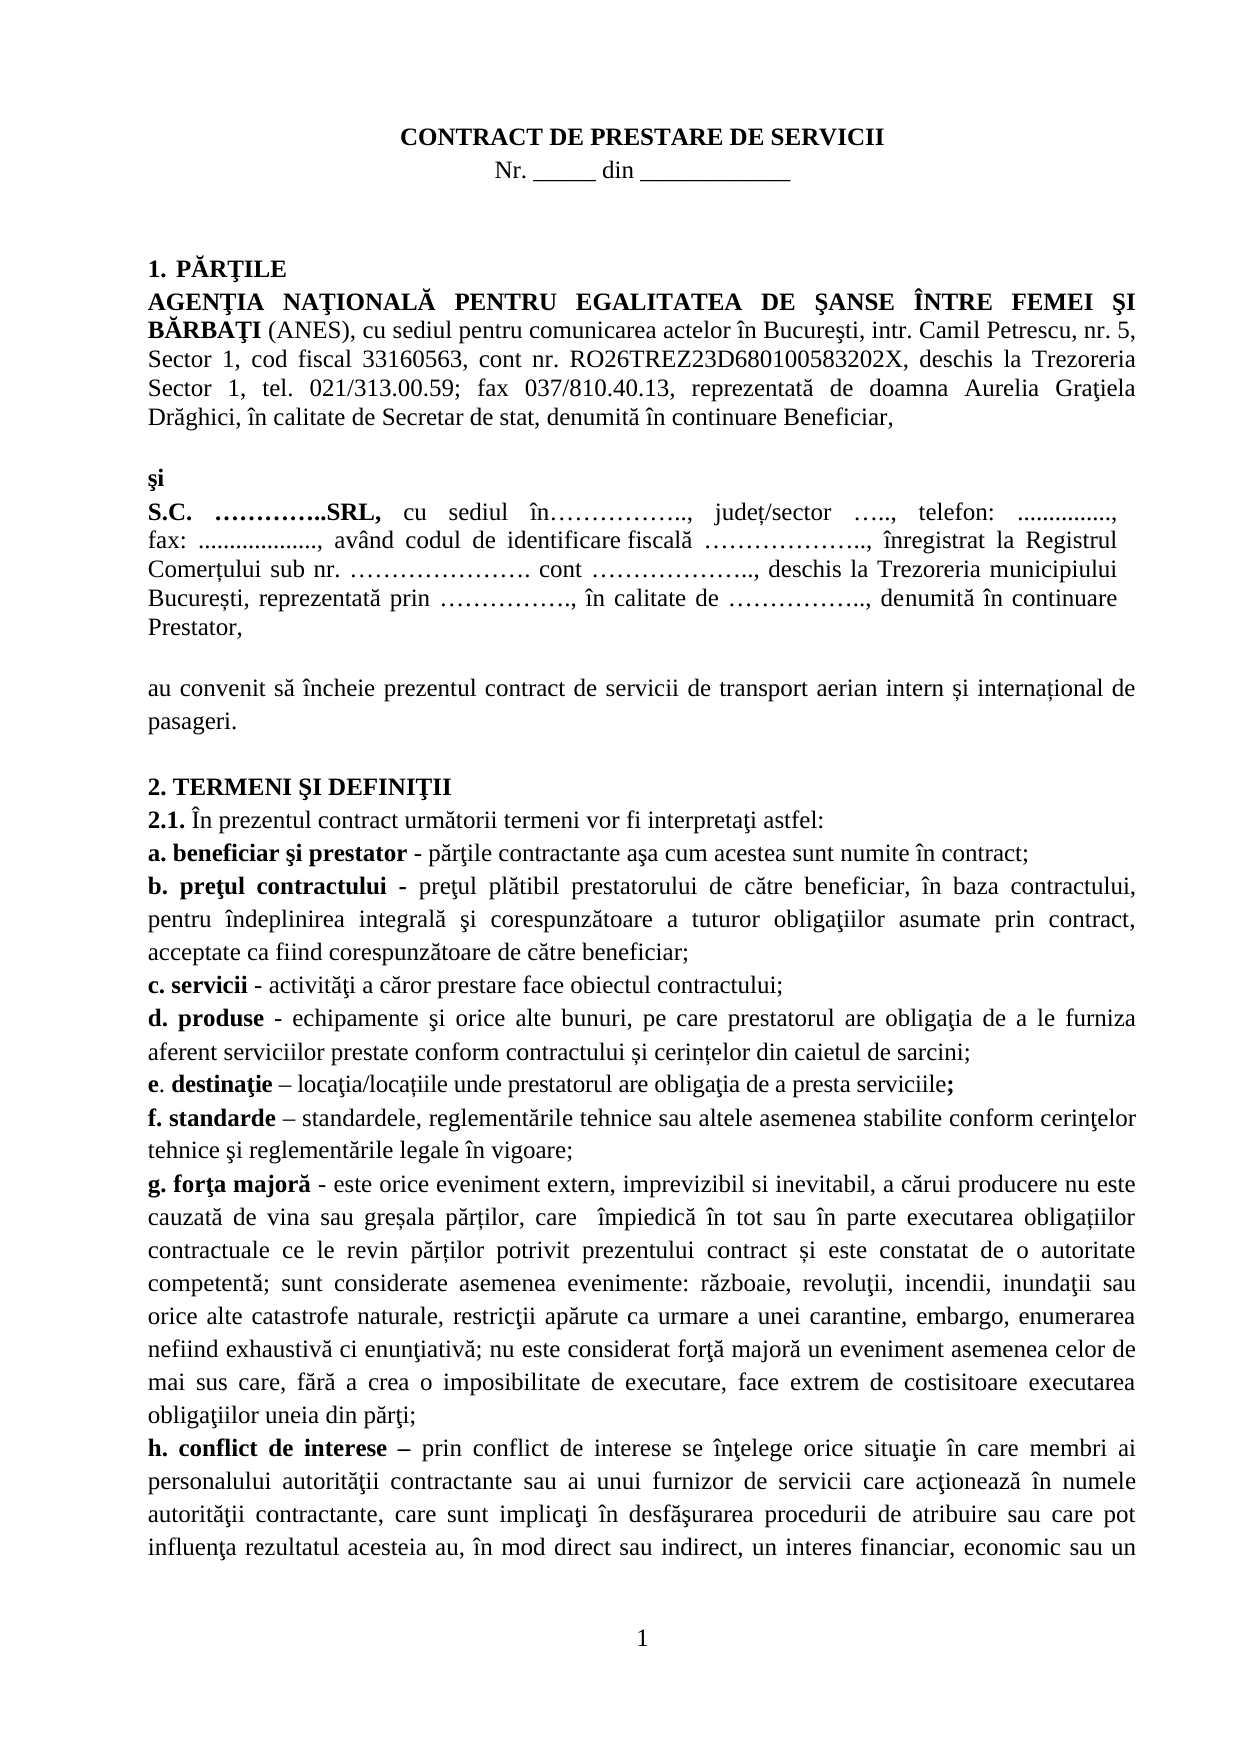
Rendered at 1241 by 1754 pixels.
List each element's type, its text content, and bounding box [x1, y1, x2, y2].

list PĂRŢILE [148, 254, 1137, 282]
text Nr. _____ din ____________ [148, 155, 1137, 183]
text S.C. …………..SRL, cu sediul în…………….., județ/sector ….., telefon: ..............., fax: ..................., având codul de identificare fiscală ……………….., înregistrat la Registrul Comerțului sub nr. …………………. cont ……………….., deschis la Trezoreria municipiului București, reprezentată prin ……………., în calitate de …………….., denumită în continuare Prestator, [148, 497, 1117, 640]
text c. servicii - activităţi a căror prestare face obiectul contractului; [148, 971, 1137, 999]
text d. produse - echipamente şi orice alte bunuri, pe care prestatorul are obligaţia de a le furniza aferent serviciilor prestate conform contractului și cerințelor din caietul de sarcini; [148, 1003, 1137, 1065]
text au convenit să încheie prezentul contract de servicii de transport aerian intern și internațional de pasageri. [148, 673, 1137, 735]
text e. destinaţie – locaţia/locațiile unde prestatorul are obligaţia de a presta serviciile; [148, 1069, 1137, 1098]
text 2.1. În prezentul contract următorii termeni vor fi interpretaţi astfel: [148, 805, 1137, 834]
text f. standarde – standardele, reglementările tehnice sau altele asemenea stabilite conform cerinţelor tehnice şi reglementările legale în vigoare; [148, 1103, 1137, 1164]
text AGENŢIA NAŢIONALĂ PENTRU EGALITATEA DE ŞANSE ÎNTRE FEMEI ŞI BĂRBAŢI (ANES), cu sediul pentru comunicarea actelor în Bucureşti, intr. Camil Petrescu, nr. 5, Sector 1, cod fiscal 33160563, cont nr. RO26TREZ23D680100583202X, deschis la Trezoreria Sector 1, tel. 021/313.00.59; fax 037/810.40.13, reprezentată de doamna Aurelia Graţiela Drăghici, în calitate de Secretar de stat, denumită în continuare Beneficiar, [148, 287, 1137, 431]
text g. forţa majoră - este orice eveniment extern, imprevizibil si inevitabil, a cărui producere nu este cauzată de vina sau greșala părților, care împiedică în tot sau în parte executarea obligațiilor contractuale ce le revin părților potrivit prezentului contract și este constatat de o autoritate competentă; sunt considerate asemenea evenimente: războaie, revoluţii, incendii, inundaţii sau orice alte catastrofe naturale, restricţii apărute ca urmare a unei carantine, embargo, enumerarea nefiind exhaustivă ci enunţiativă; nu este considerat forţă majoră un eveniment asemenea celor de mai sus care, fără a crea o imposibilitate de executare, face extrem de costisitoare executarea obligaţiilor uneia din părţi; [148, 1169, 1137, 1428]
list a. beneficiar şi prestator - părţile contractante aşa cum acestea sunt numite în contract; [148, 838, 1137, 867]
text şi [148, 463, 1137, 492]
text 2. TERMENI ŞI DEFINIŢII [148, 772, 1137, 801]
text b. preţul contractului - preţul plătibil prestatorului de către beneficiar, în baza contractului, pentru îndeplinirea integrală şi corespunzătoare a tuturor obligaţiilor asumate prin contract, acceptate ca fiind corespunzătoare de către beneficiar; [148, 871, 1137, 966]
text CONTRACT DE PRESTARE DE SERVICII [148, 122, 1137, 150]
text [148, 1433, 1137, 1561]
